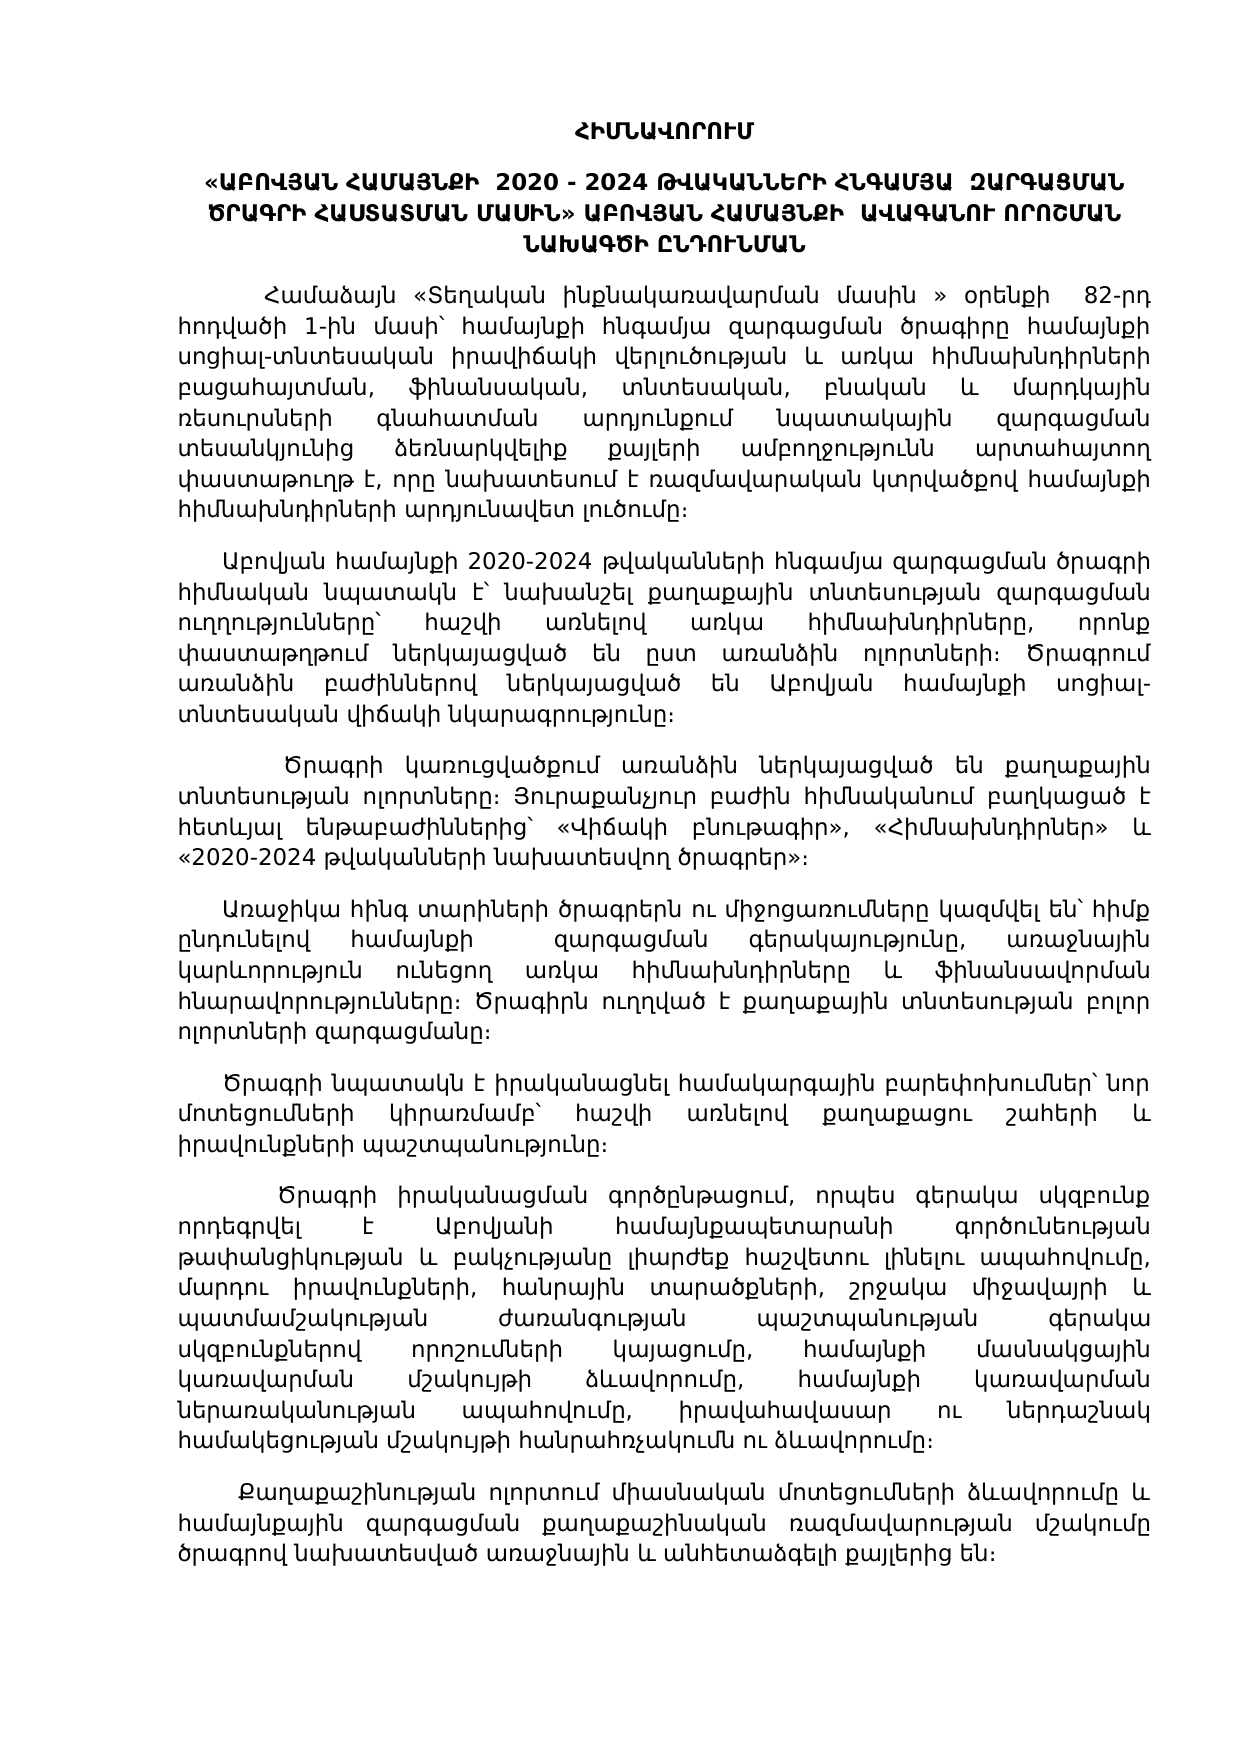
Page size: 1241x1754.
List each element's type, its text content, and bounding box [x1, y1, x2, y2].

text Քաղաքաշինության ոլորտում միասնական մոտեցումների ձևավորումը և համայնքային զարգացման քաղաքաշինական ռազմավարության մշակումը ծրագրով նախատեսված առաջնային և անհետաձգելի քայլերից են։ [177, 1479, 1152, 1567]
text «ԱԲՈՎՅԱՆ ՀԱՄԱՅՆՔԻ 2020 - 2024 ԹՎԱԿԱՆՆԵՐԻ ՀՆԳԱՄՅԱ ԶԱՐԳԱՑՄԱՆ ԾՐԱԳՐԻ ՀԱՍՏԱՏՄԱՆ ՄԱՍԻՆ» ԱԲՈՎՅԱՆ ՀԱՄԱՅՆՔԻ ԱՎԱԳԱՆՈՒ ՈՐՈՇՄԱՆ ՆԱԽԱԳԾԻ ԸՆԴՈՒՆՄԱՆ [177, 169, 1152, 257]
text Համաձայն «Տեղական ինքնակառավարման մասին » օրենքի 82-րդ հոդվածի 1-ին մասի՝ համայնքի հնգամյա զարգացման ծրագիրը համայնքի սոցիալ-տնտեսական իրավիճակի վերլուծության և առկա հիմնախնդիրների բացահայտման, ֆինանսական, տնտեսական, բնական և մարդկային ռեսուրսների գնահատման արդյունքում նպատակային զարգացման տեսանկյունից ձեռնարկվելիք քայլերի ամբողջությունն արտահայտող փաստաթուղթ է, որը նախատեսում է ռազմավարական կտրվածքով համայնքի հիմնախնդիրների արդյունավետ լուծումը։ [177, 282, 1152, 523]
text Ծրագրի նպատակն է իրականացնել համակարգային բարեփոխումներ՝ նոր մոտեցումների կիրառմամբ՝ հաշվի առնելով քաղաքացու շահերի և իրավունքների պաշտպանությունը։ [177, 1070, 1152, 1158]
text Ծրագրի իրականացման գործընթացում, որպես գերակա սկզբունք որդեգրվել է Աբովյանի համայնքապետարանի գործունեության թափանցիկության և բակչությանը լիարժեք հաշվետու լինելու ապահովումը, մարդու իրավունքների, հանրային տարածքների, շրջակա միջավայրի և պատմամշակության ժառանգության պաշտպանության գերակա սկզբունքներով որոշումների կայացումը, համայնքի մասնակցային կառավարման մշակույթի ձևավորումը, համայնքի կառավարման ներառականության ապահովումը, իրավահավասար ու ներդաշնակ համակեցության մշակույթի հանրահռչակումն ու ձևավորումը։ [177, 1183, 1152, 1454]
text ՀԻՄՆԱՎՈՐՈՒՄ [177, 118, 1152, 145]
text Առաջիկա հինգ տարիների ծրագրերն ու միջոցառումները կազմվել են՝ հիմք ընդունելով համայնքի զարգացման գերակայությունը, առաջնային կարևորություն ունեցող առկա հիմնախնդիրները և ֆինանսավորման հնարավորությունները։ Ծրագիրն ուղղված է քաղաքային տնտեսության բոլոր ոլորտների զարգացմանը։ [177, 896, 1152, 1045]
text Աբովյան համայնքի 2020-2024 թվականների հնգամյա զարգացման ծրագրի հիմնական նպատակն է՝ նախանշել քաղաքային տնտեսության զարգացման ուղղությունները՝ հաշվի առնելով առկա հիմնախնդիրները, որոնք փաստաթղթում ներկայացված են ըստ առանձին ոլորտների։ Ծրագրում առանձին բաժիններով ներկայացված են Աբովյան համայնքի սոցիալ-տնտեսական վիճակի նկարագրությունը։ [177, 548, 1152, 728]
text Ծրագրի կառուցվածքում առանձին ներկայացված են քաղաքային տնտեսության ոլորտները։ Յուրաքանչյուր բաժին հիմնականում բաղկացած է հետևյալ ենթաբաժիններից՝ «Վիճակի բնութագիր», «Հիմնախնդիրներ» և «2020-2024 թվականների նախատեսվող ծրագրեր»։ [177, 753, 1152, 871]
